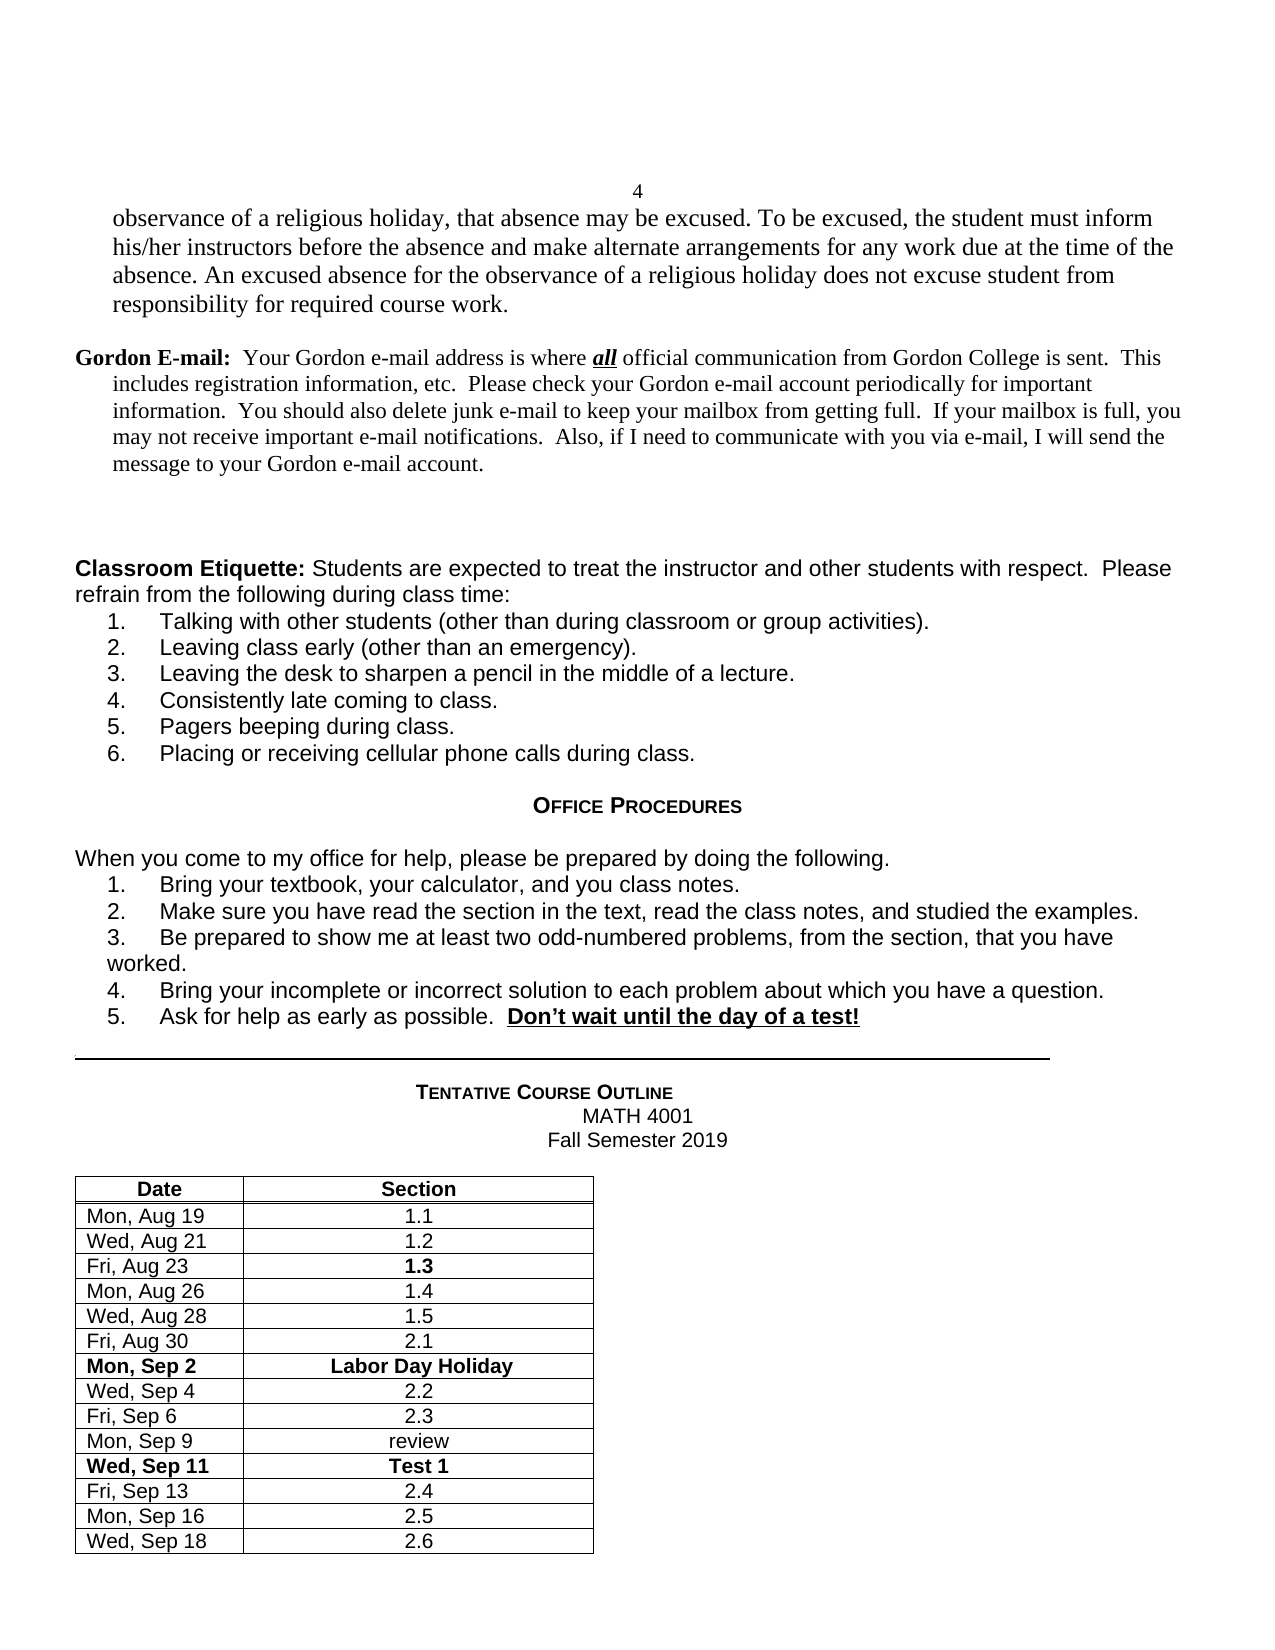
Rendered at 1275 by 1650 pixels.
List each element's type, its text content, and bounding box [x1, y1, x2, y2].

text Gordon E-mail: Your Gordon e-mail address is where all official communication from Gordon College is sent. This includes registration information, etc. Please check your Gordon e-mail account periodically for important information. You should also delete junk e-mail to keep your mailbox from getting full. If your mailbox is full, you may not receive important e-mail notifications. Also, if I need to communicate with you via e-mail, I will send the message to your Gordon e-mail account. [75, 344, 1200, 476]
table_cell Mon, Sep 16 [76, 1504, 243, 1528]
table_cell 1.4 [244, 1279, 593, 1303]
table_cell 1.3 [244, 1254, 593, 1278]
text MATH 4001 [75, 1104, 1200, 1128]
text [75, 179, 1200, 318]
table_cell 1.1 [244, 1204, 593, 1228]
table_cell 2.4 [244, 1479, 593, 1503]
text Fall Semester 2019 [75, 1128, 1200, 1152]
text 1. Bring your textbook, your calculator, and you class notes. [75, 871, 1200, 898]
table_cell 2.3 [244, 1404, 593, 1428]
table_cell Mon, Sep 9 [76, 1429, 243, 1453]
text 5. Ask for help as early as possible. Don’t wait until the day of a test! [75, 1003, 1200, 1029]
text 6. Placing or receiving cellular phone calls during class. [75, 739, 1200, 766]
text 2. Leaving class early (other than an emergency). [75, 634, 1200, 660]
text When you come to my office for help, please be prepared by doing the following. [75, 845, 1200, 871]
table_cell Wed, Sep 4 [76, 1379, 243, 1403]
text Tentative Course Outline [75, 1080, 1200, 1104]
text 4. Bring your incomplete or incorrect solution to each problem about which you have a question. [75, 977, 1200, 1003]
table_cell Mon, Aug 19 [76, 1204, 243, 1228]
table_cell review [244, 1429, 593, 1453]
table_cell Wed, Aug 28 [76, 1304, 243, 1328]
table_cell Fri, Sep 13 [76, 1479, 243, 1503]
text Classroom Etiquette: Students are expected to treat the instructor and other students with respect. Please refrain from the following during class time: [75, 555, 1200, 608]
table_cell 1.5 [244, 1304, 593, 1328]
table_cell 2.2 [244, 1379, 593, 1403]
text 2. Make sure you have read the section in the text, read the class notes, and studied the examples. [75, 898, 1200, 924]
text 3. Leaving the desk to sharpen a pencil in the middle of a lecture. [75, 660, 1200, 687]
table_header Section [244, 1177, 593, 1201]
table_cell 1.2 [244, 1229, 593, 1253]
table_cell Wed, Aug 21 [76, 1229, 243, 1253]
text Office Procedures [75, 792, 1200, 818]
table_cell Labor Day Holiday [244, 1354, 593, 1378]
table_cell Wed, Sep 11 [76, 1454, 243, 1478]
table_cell 2.1 [244, 1329, 593, 1353]
text 3. Be prepared to show me at least two odd-numbered problems, from the section, that you have worked. [75, 924, 1200, 977]
table_cell Mon, Aug 26 [76, 1279, 243, 1303]
table_cell Fri, Sep 6 [76, 1404, 243, 1428]
table_cell 2.6 [244, 1529, 593, 1553]
table_cell Fri, Aug 30 [76, 1329, 243, 1353]
table_cell 2.5 [244, 1504, 593, 1528]
text 5. Pagers beeping during class. [75, 713, 1200, 739]
table_header Date [76, 1177, 243, 1201]
table_cell Wed, Sep 18 [76, 1529, 243, 1553]
text 4. Consistently late coming to class. [75, 687, 1200, 713]
table_cell Test 1 [244, 1454, 593, 1478]
table_cell Mon, Sep 2 [76, 1354, 243, 1378]
table_cell Fri, Aug 23 [76, 1254, 243, 1278]
text 1. Talking with other students (other than during classroom or group activities). [75, 608, 1200, 634]
